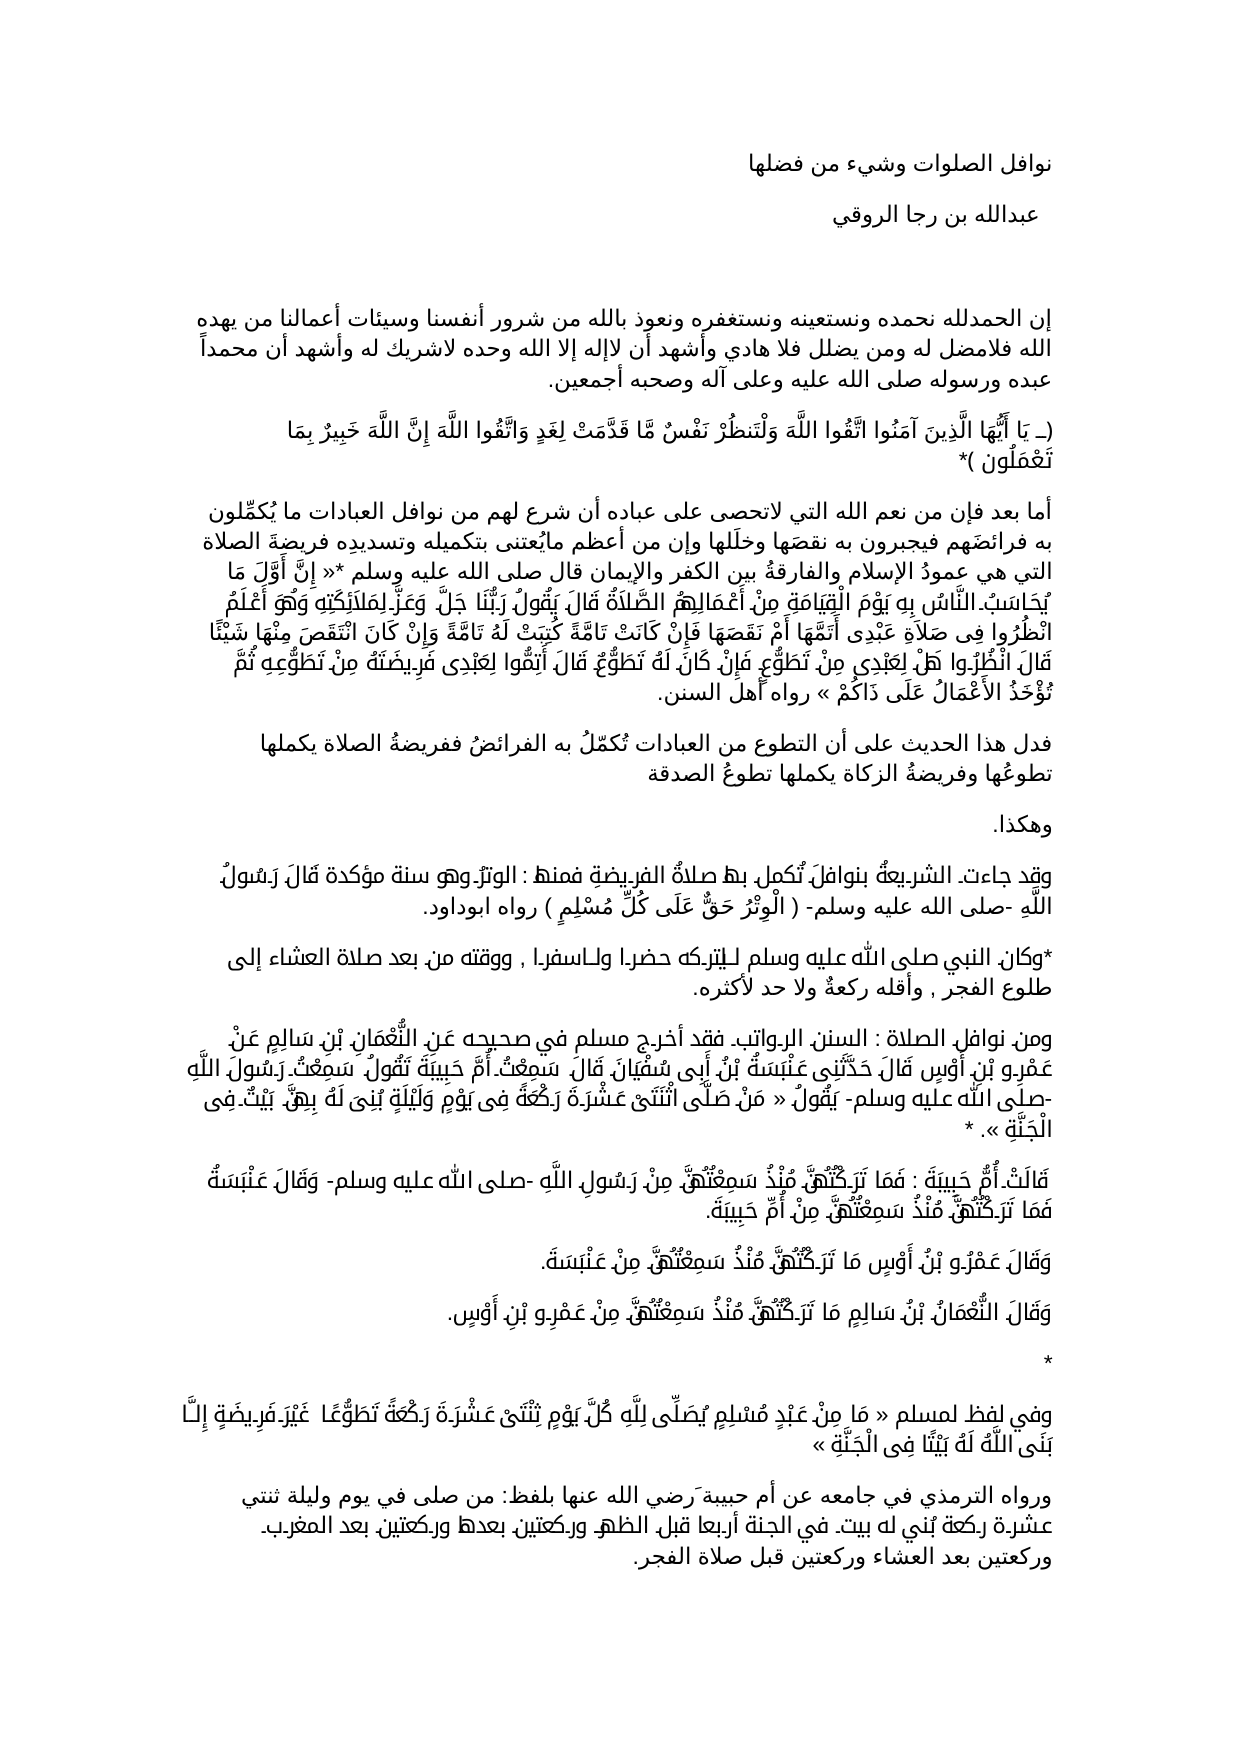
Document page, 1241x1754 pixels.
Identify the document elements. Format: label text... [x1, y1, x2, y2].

text ورواه الترمذي في جامعه عن أم حبيبة َرضي الله عنها بلفظ: من صلى في يوم وليلة ثنتي عشرة ركعة بُني له بيت في الجنة أربعا قبل الظهر وركعتين بعدها وركعتين بعد المغرب وركعتين بعد العشاء وركعتين قبل صلاة الفجر. [187, 1482, 1053, 1569]
text وَقَالَ النُّعْمَانُ بْنُ سَالِمٍ مَا تَرَكْتُهُنَّ مُنْذُ سَمِعْتُهُنَّ مِنْ عَمْرِو بْنِ أَوْسٍ. [762, 1299, 1053, 1325]
text قَالَتْ أُمُّ حَبِيبَةَ : فَمَا تَرَكْتُهُنَّ مُنْذُ سَمِعْتُهُنَّ مِنْ رَسُولِ اللَّهِ -صلى الله عليه وسلم- وَقَالَ عَنْبَسَةُ فَمَا تَرَكْتُهُنَّ مُنْذُ سَمِعْتُهُنَّ مِنْ أُمِّ حَبِيبَةَ. [187, 1167, 1053, 1223]
text * [187, 1350, 1053, 1376]
text وَقَالَ عَمْرُو بْنُ أَوْسٍ مَا تَرَكْتُهُنَّ مُنْذُ سَمِعْتُهُنَّ مِنْ عَنْبَسَةَ. [187, 1248, 812, 1274]
text إن الحمدلله نحمده ونستعينه ونستغفره ونعوذ بالله من شرور أنفسنا وسيئات أعمالنا من يهده الله فلامضل له ومن يضلل فلا هادي وأشهد أن لاإله إلا الله وحده لاشريك له وأشهد أن محمداً عبده ورسوله صلى الله عليه وعلى آله وصحبه أجمعين. [187, 305, 1053, 392]
text نوافل الصلوات وشيء من فضلها [187, 150, 1053, 176]
text فدل هذا الحديث على أن التطوع من العبادات تُكمّلُ به الفرائضُ ففريضةُ الصلاة يكملها تطوعُها وفريضةُ الزكاة يكملها تطوعُ الصدقة [187, 730, 1053, 787]
text وفي لفظ لمسلم « مَا مِنْ عَبْدٍ مُسْلِمٍ يُصَلِّى لِلَّهِ كُلَّ يَوْمٍ ثِنْتَىْ عَشْرَةَ رَكْعَةً تَطَوُّعًا غَيْرَ فَرِيضَةٍ إِلاَّ بَنَى اللَّهُ لَهُ بَيْتًا فِى الْجَنَّةِ » [187, 1401, 1053, 1457]
text ﴿ يَا أَيُّهَا الَّذِينَ آمَنُوا اتَّقُوا اللَّهَ وَلْتَنظُرْ نَفْسٌ مَّا قَدَّمَتْ لِغَدٍ وَاتَّقُوا اللَّهَ إِنَّ اللَّهَ خَبِيرٌ بِمَا تَعْمَلُون ﴾* [187, 417, 1053, 473]
text *وكان النبي صلى الله عليه وسلم لايتركه حضرا ولا سفرا , ووقته من بعد صلاة العشاء إلى طلوع الفجر , وأقله ركعةٌ ولا حد لأكثره. [187, 944, 1053, 1000]
text أما بعد فإن من نعم الله التي لاتحصى على عباده أن شرع لهم من نوافل العبادات ما يُكمِّلون به فرائضَهم فيجبرون به نقصَها وخلَلها وإن من أعظم مايُعتنى بتكميله وتسديدِه فريضةَ الصلاة التي هي عمودُ الإسلام والفارقةُ بين الكفر والإيمان قال صلى الله عليه وسلم *« إِنَّ أَوَّلَ مَا يُحَاسَبُ النَّاسُ بِهِ يَوْمَ الْقِيَامَةِ مِنْ أَعْمَالِهِمُ الصَّلاَةُ قَالَ يَقُولُ رَبُّنَا جَلَّ وَعَزَّ لِمَلاَئِكَتِهِ وَهُوَ أَعْلَمُ انْظُرُوا فِى صَلاَةِ عَبْدِى أَتَمَّهَا أَمْ نَقَصَهَا فَإِنْ كَانَتْ تَامَّةً كُتِبَتْ لَهُ تَامَّةً وَإِنْ كَانَ انْتَقَصَ مِنْهَا شَيْئًا قَالَ انْظُرُوا هَلْ لِعَبْدِى مِنْ تَطَوُّعٍ فَإِنْ كَانَ لَهُ تَطَوُّعٌ قَالَ أَتِمُّوا لِعَبْدِى فَرِيضَتَهُ مِنْ تَطَوُّعِهِ ثُمَّ تُؤْخَذُ الأَعْمَالُ عَلَى ذَاكُمْ » رواه أهل السنن. [187, 498, 1053, 705]
text وقد جاءت الشريعةُ بنوافلَ تُكمل بها صلاةُ الفريضةِ فمنها :الوترُ وهو سنة مؤكدة قَالَ رَسُولُ اللَّهِ -صلى الله عليه وسلم- ( الْوِتْرُ حَقٌّ عَلَى كُلِّ مُسْلِمٍ ) رواه ابوداود. [187, 862, 1053, 919]
text وَقَالَ عَمْرُو بْنُ أَوْسٍ مَا تَرَكْتُهُنَّ مُنْذُ سَمِعْتُهُنَّ مِنْ عَنْبَسَةَ. [783, 1248, 1053, 1274]
text وَقَالَ النُّعْمَانُ بْنُ سَالِمٍ مَا تَرَكْتُهُنَّ مُنْذُ سَمِعْتُهُنَّ مِنْ عَمْرِو بْنِ أَوْسٍ. [187, 1299, 791, 1325]
text عبدالله بن رجا الروقي [187, 201, 1053, 227]
text وهكذا. [187, 811, 1053, 838]
text ومن نوافل الصلاة : السنن الرواتب فقد أخرج مسلم في صحيحه عَنِ النُّعْمَانِ بْنِ سَالِمٍ عَنْ عَمْرِو بْنِ أَوْسٍ قَالَ حَدَّثَنِى عَنْبَسَةُ بْنُ أَبِى سُفْيَانَ قَالَ سَمِعْتُ أُمَّ حَبِيبَةَ تَقُولُ سَمِعْتُ رَسُولَ اللَّهِ -صلى الله عليه وسلم- يَقُولُ « مَنْ صَلَّى اثْنَتَىْ عَشْرَةَ رَكْعَةً فِى يَوْمٍ وَلَيْلَةٍ بُنِىَ لَهُ بِهِنَّ بَيْتٌ فِى الْجَنَّةِ ». * [187, 1025, 1053, 1142]
